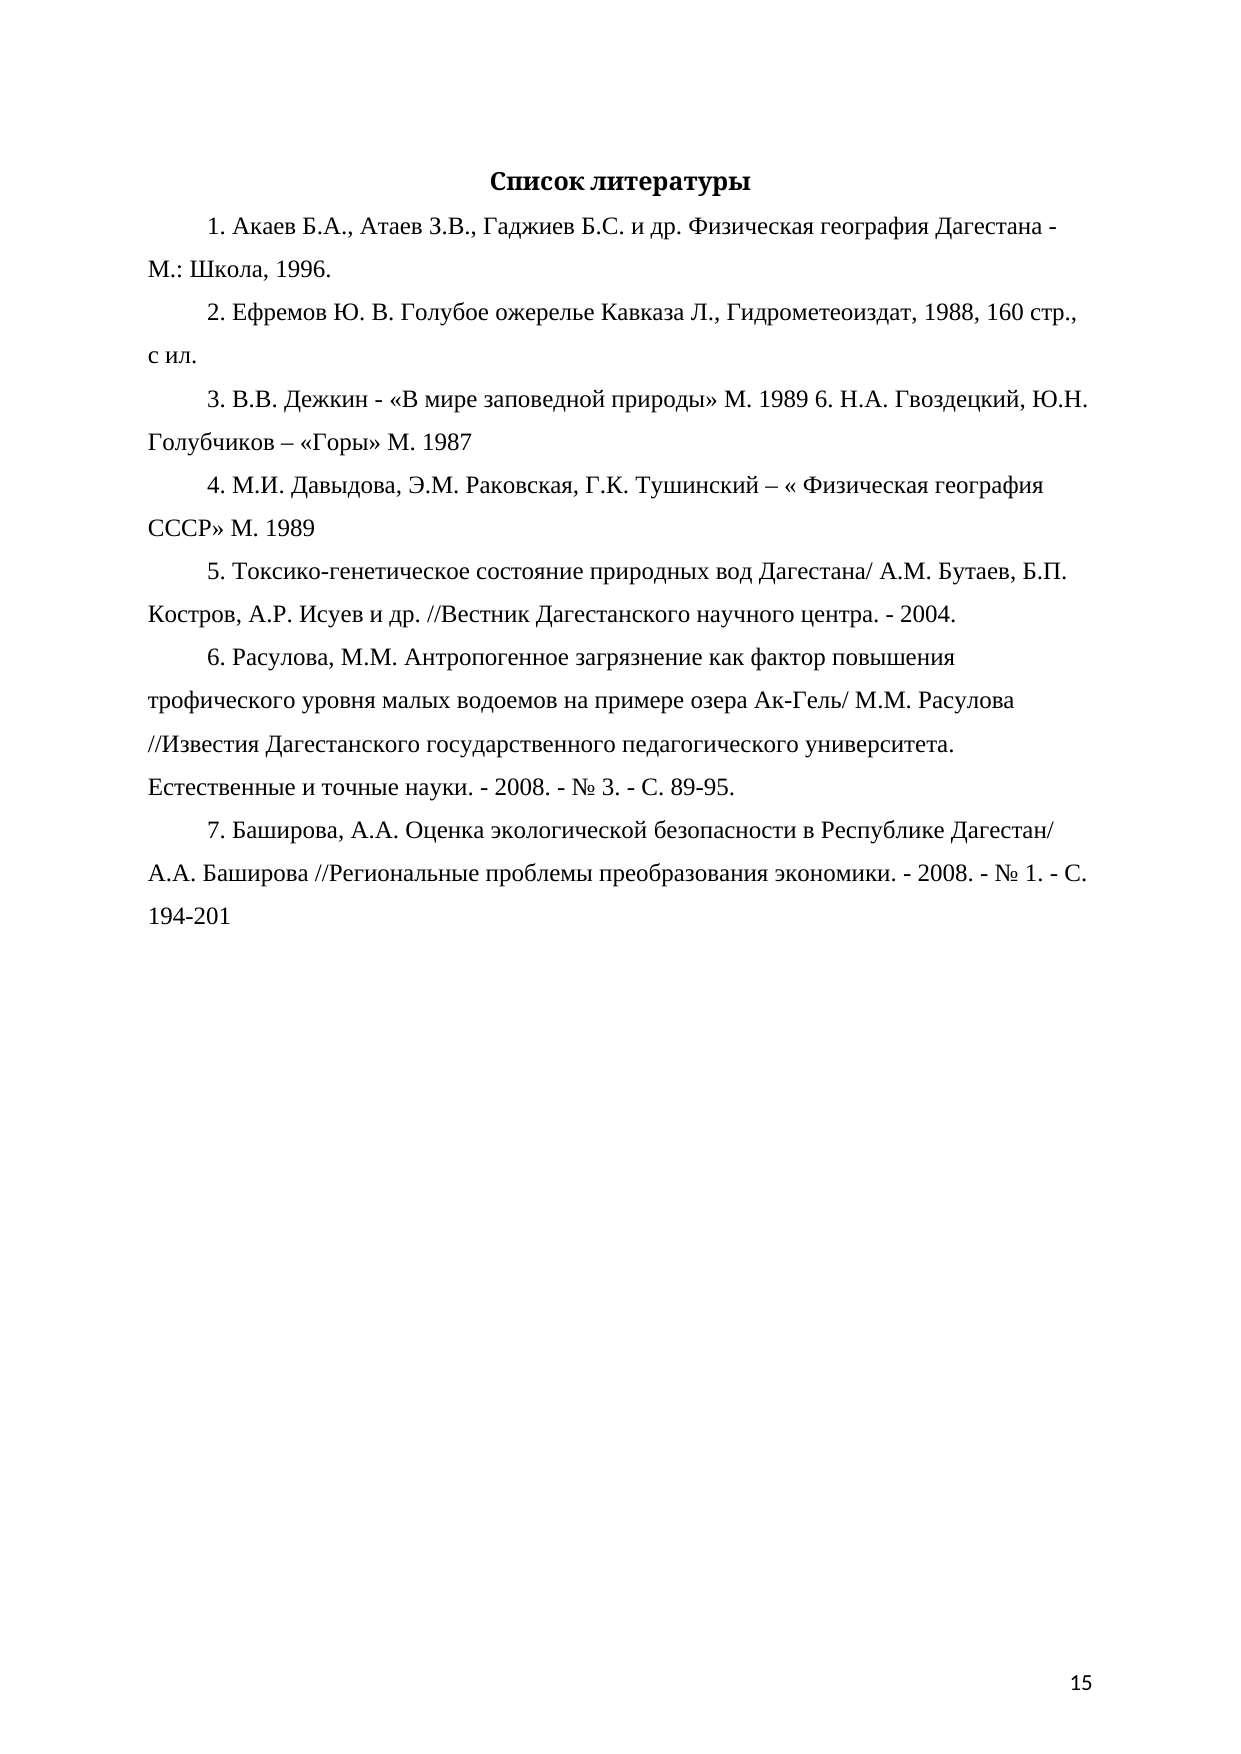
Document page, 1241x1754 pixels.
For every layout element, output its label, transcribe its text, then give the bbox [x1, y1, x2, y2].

text 2. Ефремов Ю. В. Голубое ожерелье Кавказа Л., Гидрометеоиздат, 1988, 160 стр., с ил. [148, 297, 1092, 369]
text 4. М.И. Давыдова, Э.М. Раковская, Г.К. Тушинский – « Физическая география СССР» М. 1989 [148, 470, 1092, 542]
text 6. Расулова, М.М. Антропогенное загрязнение как фактор повышения трофического уровня малых водоемов на примере озера Ак-Гель/ М.М. Расулова //Известия Дагестанского государственного педагогического университета. Естественные и точные науки. - 2008. - № 3. - С. 89-95. [148, 642, 1092, 801]
text 1. Акаев Б.А., Атаев З.В., Гаджиев Б.С. и др. Физическая география Дагестана - М.: Школа, 1996. [148, 211, 1092, 283]
text 5. Токсико-генетическое состояние природных вод Дагестана/ А.М. Бутаев, Б.П. Костров, А.Р. Исуев и др. //Вестник Дагестанского научного центра. - 2004. [148, 556, 1092, 628]
subtitle Список литературы [148, 168, 1092, 197]
text 3. В.В. Дежкин - «В мире заповедной природы» М. 1989 6. Н.А. Гвоздецкий, Ю.Н. Голубчиков – «Горы» М. 1987 [148, 384, 1092, 456]
text 7. Баширова, А.А. Оценка экологической безопасности в Республике Дагестан/ А.А. Баширова //Региональные проблемы преобразования экономики. - 2008. - № 1. - С. 194-201 [148, 815, 1092, 930]
